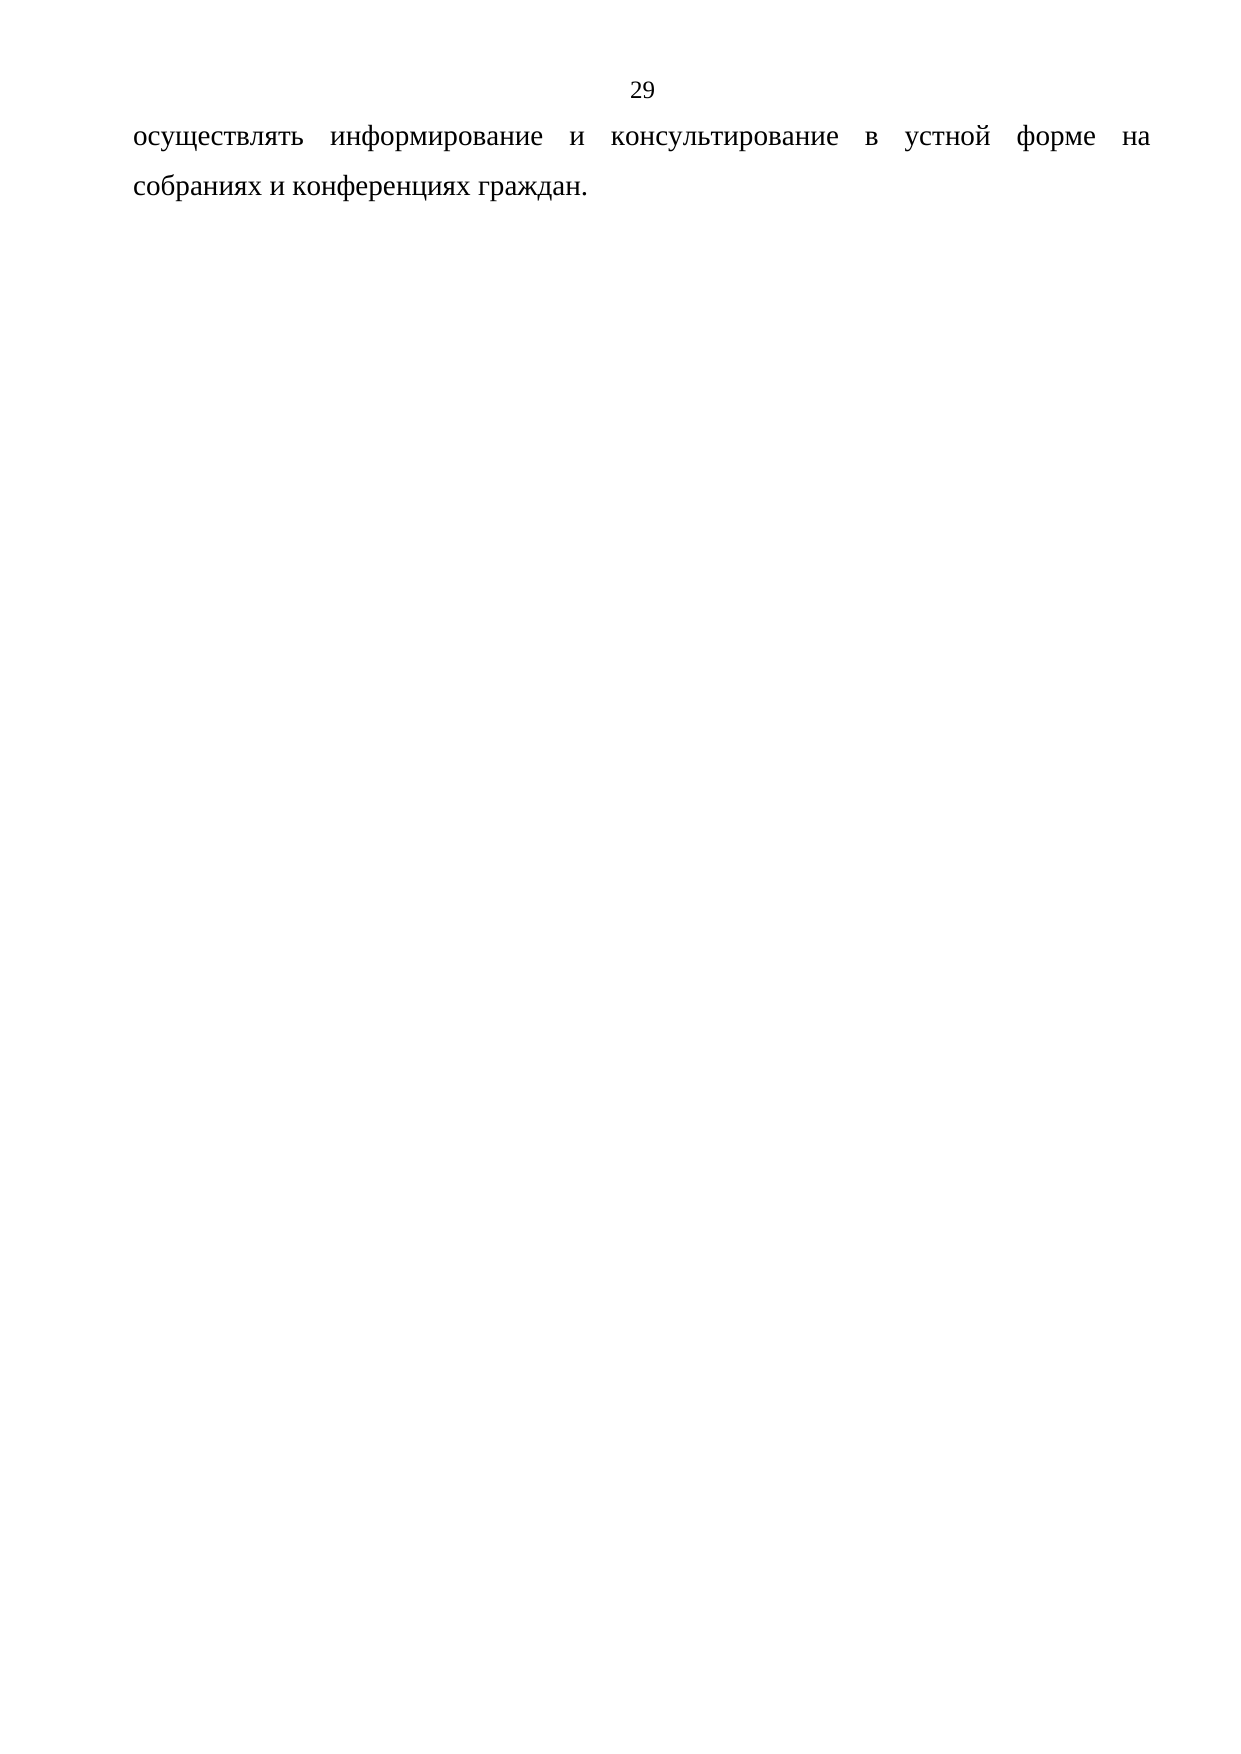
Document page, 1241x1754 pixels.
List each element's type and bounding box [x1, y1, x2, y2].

text [133, 118, 1152, 202]
